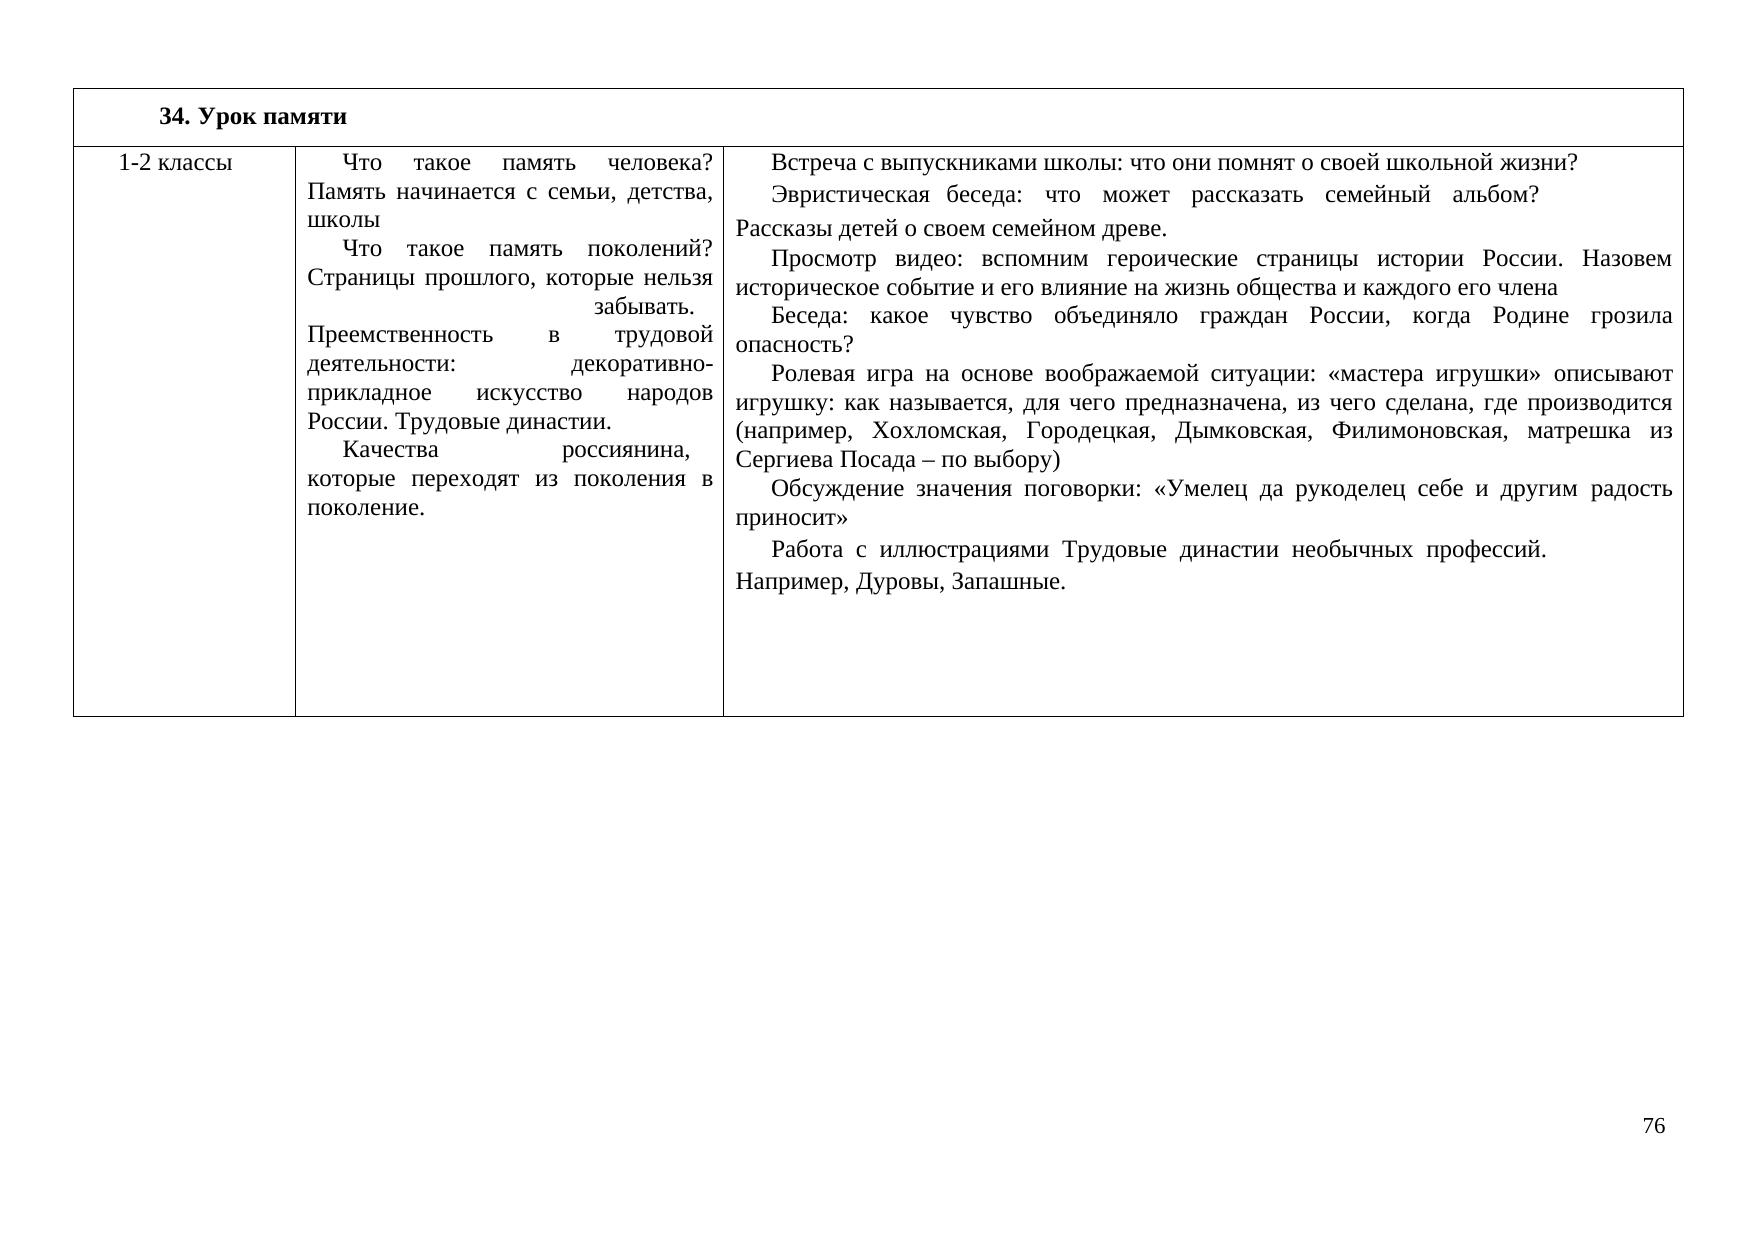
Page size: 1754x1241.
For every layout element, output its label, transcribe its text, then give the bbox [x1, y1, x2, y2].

table_header 34. Урок памяти [74, 89, 1683, 146]
table_cell Что такое память человека? Память начинается с семьи, детства, школы Что такое память поколений? Страницы прошлого, которые нельзя забывать. Преемственность в трудовой деятельности: декоративно- прикладное искусство народов России. Трудовые династии. Качества россиянина, которые переходят из поколения в поколение. [296, 147, 723, 716]
table_cell 1-2 классы [74, 147, 295, 716]
table_cell Встреча с выпускниками школы: что они помнят о своей школьной жизни? Эвристическая беседа: что может рассказать семейный альбом? Рассказы детей о своем семейном древе. Просмотр видео: вспомним героические страницы истории России. Назовем историческое событие и его влияние на жизнь общества и каждого его члена Беседа: какое чувство объединяло граждан России, когда Родине грозила опасность? Ролевая игра на основе воображаемой ситуации: «мастера игрушки» описывают игрушку: как называется, для чего предназначена, из чего сделана, где производится (например, Хохломская, Городецкая, Дымковская, Филимоновская, матрешка из Сергиева Посада – по выбору) Обсуждение значения поговорки: «Умелец да рукоделец себе и другим радость приносит» Работа с иллюстрациями Трудовые династии необычных профессий. Например, Дуровы, Запашные. [724, 147, 1683, 716]
